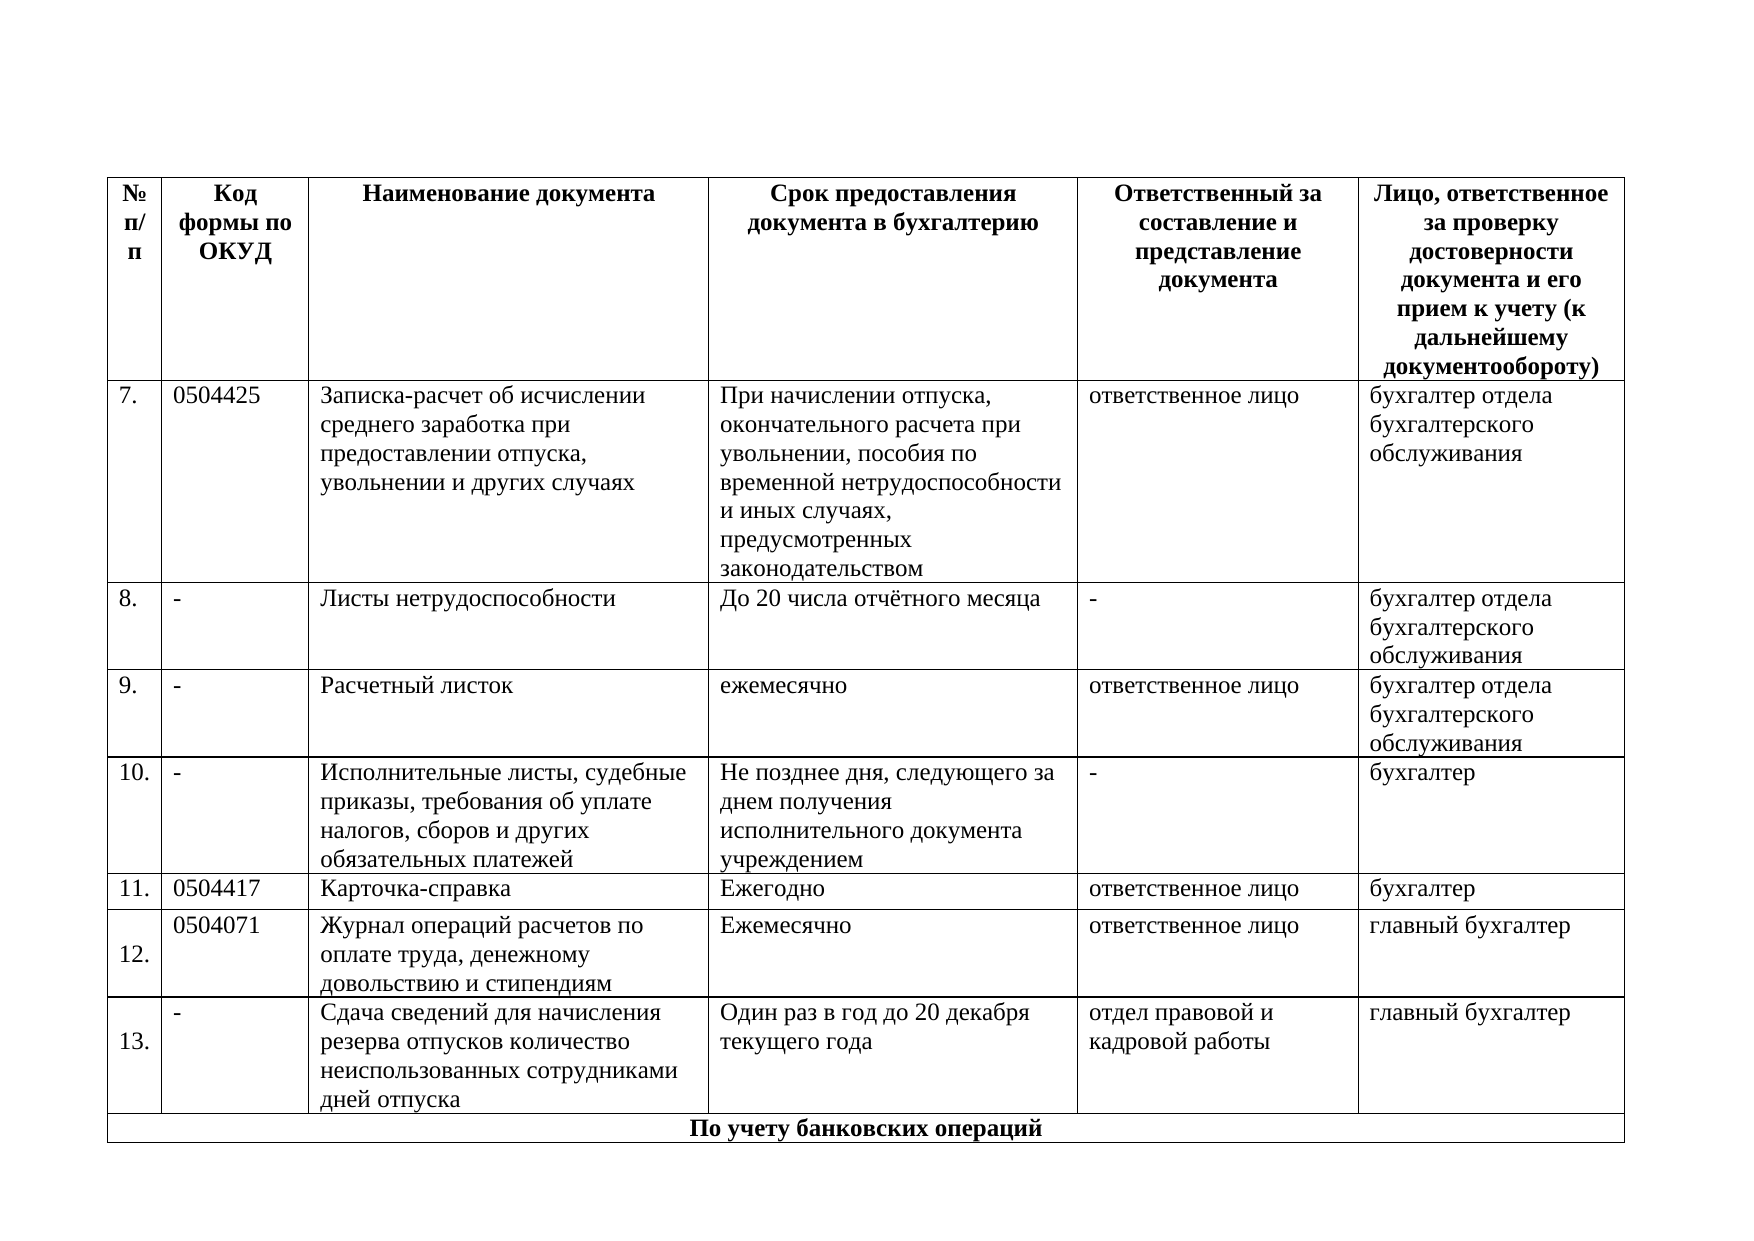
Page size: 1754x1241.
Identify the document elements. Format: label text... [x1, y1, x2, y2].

table_header Лицо, ответственное за проверку достоверности документа и его прием к учету (к дальнейшему документообороту) [1359, 178, 1624, 379]
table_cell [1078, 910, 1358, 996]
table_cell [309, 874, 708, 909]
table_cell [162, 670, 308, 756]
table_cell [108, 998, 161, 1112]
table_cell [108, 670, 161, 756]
table_header Код формы по ОКУД [162, 178, 308, 379]
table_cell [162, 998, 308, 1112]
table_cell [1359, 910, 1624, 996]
table_cell 7. [108, 381, 161, 582]
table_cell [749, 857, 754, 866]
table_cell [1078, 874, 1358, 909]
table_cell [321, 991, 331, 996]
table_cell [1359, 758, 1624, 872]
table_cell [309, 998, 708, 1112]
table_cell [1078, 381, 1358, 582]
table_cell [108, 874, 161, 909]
table_cell 0504425 [162, 381, 308, 582]
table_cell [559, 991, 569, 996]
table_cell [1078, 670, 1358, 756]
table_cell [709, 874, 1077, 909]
table_header Ответственный за составление и представление документа [1078, 178, 1358, 379]
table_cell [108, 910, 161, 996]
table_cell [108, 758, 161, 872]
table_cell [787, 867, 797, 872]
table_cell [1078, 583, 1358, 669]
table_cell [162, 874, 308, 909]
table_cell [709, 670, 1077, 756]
table_header Срок предоставления документа в бухгалтерию [709, 178, 1077, 379]
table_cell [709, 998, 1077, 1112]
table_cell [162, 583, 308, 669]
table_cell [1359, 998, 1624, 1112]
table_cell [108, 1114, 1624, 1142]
table_cell Записка-расчет об исчислении среднего заработка при предоставлении отпуска, увольнении и других случаях [309, 381, 708, 582]
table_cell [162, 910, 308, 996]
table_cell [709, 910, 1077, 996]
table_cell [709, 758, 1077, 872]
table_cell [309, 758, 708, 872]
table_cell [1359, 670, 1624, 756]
table_header Наименование документа [309, 178, 708, 379]
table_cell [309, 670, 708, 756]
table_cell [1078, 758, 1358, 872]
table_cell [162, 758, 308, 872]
table_cell При начислении отпуска, окончательного расчета при увольнении, пособия по временной нетрудоспособности и иных случаях, предусмотренных законодательством [709, 381, 1077, 582]
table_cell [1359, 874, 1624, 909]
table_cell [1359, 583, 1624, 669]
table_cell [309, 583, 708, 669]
table_header № п/п [108, 178, 161, 379]
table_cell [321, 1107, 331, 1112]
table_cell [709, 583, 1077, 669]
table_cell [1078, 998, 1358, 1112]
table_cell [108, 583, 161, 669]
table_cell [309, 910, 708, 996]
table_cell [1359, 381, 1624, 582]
